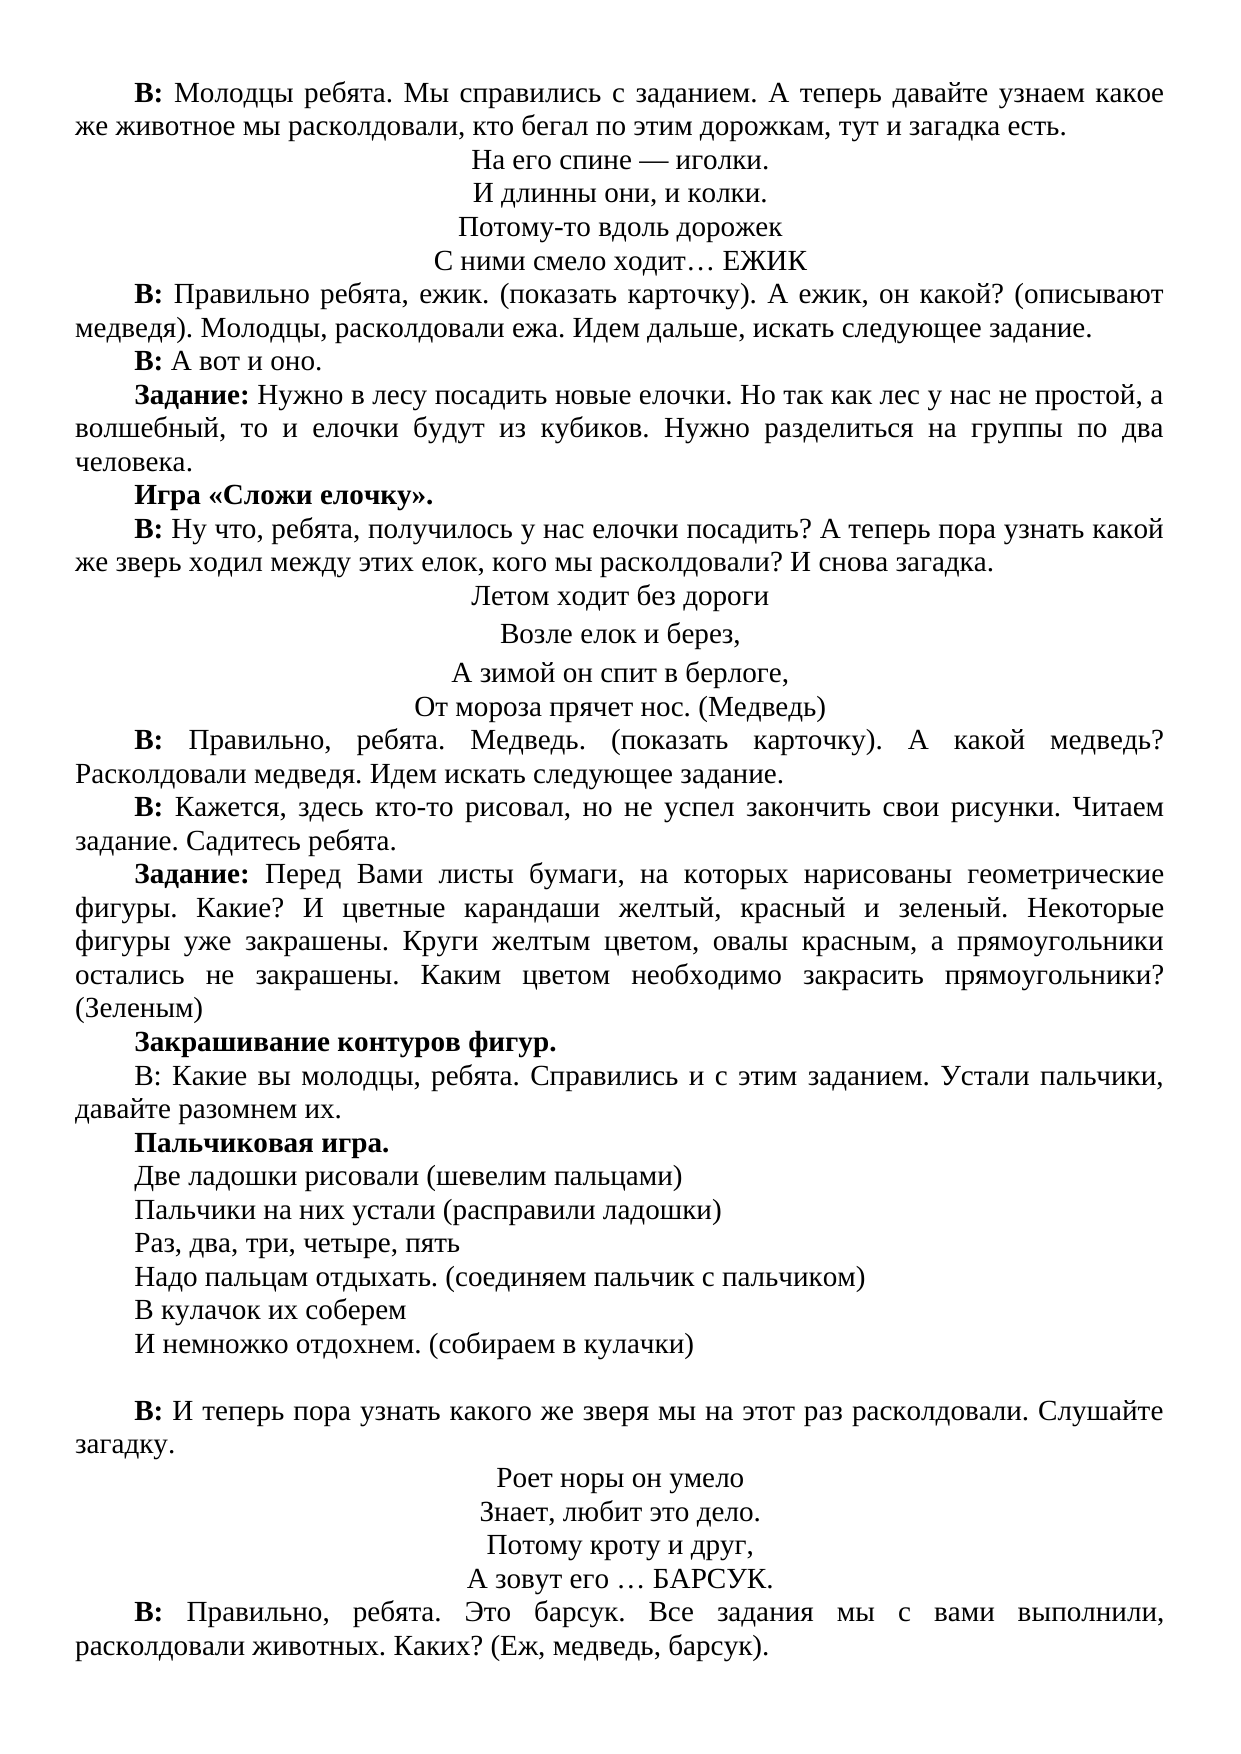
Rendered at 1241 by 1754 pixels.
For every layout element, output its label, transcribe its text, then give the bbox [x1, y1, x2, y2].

text В: Правильно, ребята. Это барсук. Все задания мы с вами выполнили, расколдовали животных. Каких? (Еж, медведь, барсук). [75, 1594, 1165, 1661]
text Надо пальцам отдыхать. (соединяем пальчик с пальчиком) [75, 1259, 1165, 1292]
text Пальчиковая игра. [75, 1125, 1165, 1158]
text Игра «Сложи елочку». [75, 477, 1165, 511]
text И длинны они, и колки. [75, 176, 1165, 209]
text И немножко отдохнем. (собираем в кулачки) [75, 1326, 1165, 1359]
text Возле елок и берез, [75, 617, 1165, 650]
text От мороза прячет нос. (Медведь) [75, 689, 1165, 722]
text А зимой он спит в берлоге, [75, 655, 1165, 689]
text Пальчики на них устали (расправили ладошки) [75, 1192, 1165, 1225]
text Задание: Перед Вами листы бумаги, на которых нарисованы геометрические фигуры. Какие? И цветные карандаши желтый, красный и зеленый. Некоторые фигуры уже закрашены. Круги желтым цветом, овалы красным, а прямоугольники остались не закрашены. Каким цветом необходимо закрасить прямоугольники? (Зеленым) [75, 856, 1165, 1024]
text В кулачок их соберем [75, 1292, 1165, 1326]
text В: Какие вы молодцы, ребята. Справились и с этим заданием. Устали пальчики, давайте разомнем их. [75, 1058, 1165, 1125]
text В: Правильно, ребята. Медведь. (показать карточку). А какой медведь? Расколдовали медведя. Идем искать следующее задание. [75, 722, 1165, 789]
text Роет норы он умело Знает, любит это дело. Потому кроту и друг, А зовут его … БАРСУК. [75, 1460, 1165, 1594]
text Задание: Нужно в лесу посадить новые елочки. Но так как лес у нас не простой, а волшебный, то и елочки будут из кубиков. Нужно разделиться на группы по два человека. [75, 377, 1165, 477]
text В: Молодцы ребята. Мы справились с заданием. А теперь давайте узнаем какое же животное мы расколдовали, кто бегал по этим дорожкам, тут и загадка есть. [75, 75, 1165, 142]
text Потому-то вдоль дорожек [75, 209, 1165, 243]
text Раз, два, три, четыре, пять [75, 1225, 1165, 1259]
text С ними смело ходит… ЕЖИК [75, 243, 1165, 276]
text Закрашивание контуров фигур. [75, 1024, 1165, 1058]
text Летом ходит без дороги [75, 578, 1165, 612]
text В: А вот и оно. [75, 343, 1165, 377]
text Две ладошки рисовали (шевелим пальцами) [75, 1158, 1165, 1192]
text На его спине — иголки. [75, 142, 1165, 176]
text В: Ну что, ребята, получилось у нас елочки посадить? А теперь пора узнать какой же зверь ходил между этих елок, кого мы расколдовали? И снова загадка. [75, 511, 1165, 578]
text В: Правильно ребята, ежик. (показать карточку). А ежик, он какой? (описывают медведя). Молодцы, расколдовали ежа. Идем дальше, искать следующее задание. [75, 276, 1165, 343]
text В: Кажется, здесь кто-то рисовал, но не успел закончить свои рисунки. Читаем задание. Садитесь ребята. [75, 789, 1165, 856]
text В: И теперь пора узнать какого же зверя мы на этот раз расколдовали. Слушайте загадку. [75, 1393, 1165, 1460]
